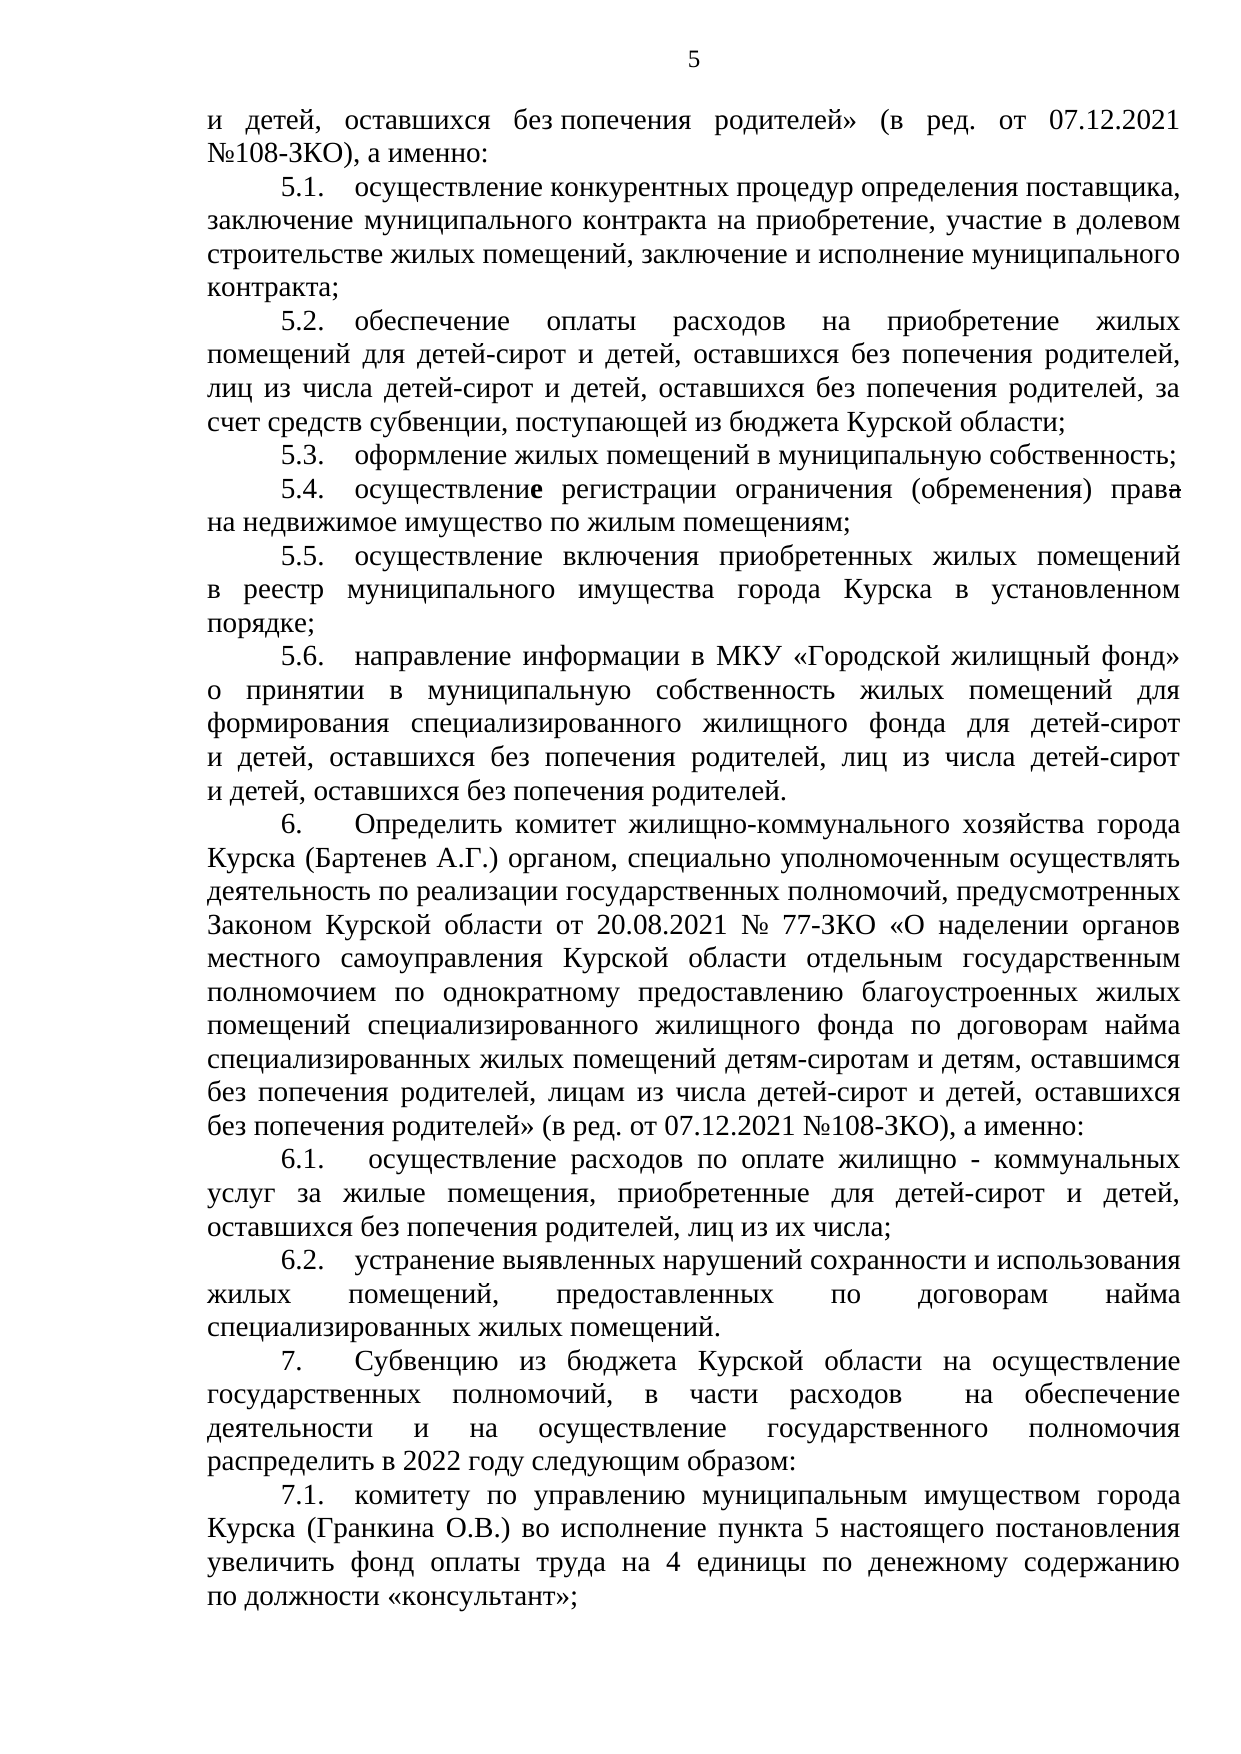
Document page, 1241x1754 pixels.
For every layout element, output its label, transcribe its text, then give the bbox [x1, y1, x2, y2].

list Субвенцию из бюджета Курской области на осуществление государственных полномочий, в части расходов на обеспечение деятельности и на осуществление государственного полномочия распределить в 2022 году следующим образом: [207, 1343, 1181, 1477]
list направление информации в МКУ «Городской жилищный фонд» о принятии в муниципальную собственность жилых помещений для формирования специализированного жилищного фонда для детей-сирот и детей, оставшихся без попечения родителей, лиц из числа детей-сирот и детей, оставшихся без попечения родителей. [207, 638, 1181, 806]
list обеспечение оплаты расходов на приобретение жилых помещений для детей-сирот и детей, оставшихся без попечения родителей, лиц из числа детей-сирот и детей, оставшихся без попечения родителей, за счет средств субвенции, поступающей из бюджета Курской области; [207, 303, 1181, 437]
list осуществление расходов по оплате жилищно - коммунальных услуг за жилые помещения, приобретенные для детей-сирот и детей, оставшихся без попечения родителей, лиц из их числа; [207, 1142, 1181, 1242]
list Определить комитет жилищно-коммунального хозяйства города Курска (Бартенев А.Г.) органом, специально уполномоченным осуществлять деятельность по реализации государственных полномочий, предусмотренных Законом Курской области от 20.08.2021 № 77-ЗКО «О наделении органов местного самоуправления Курской области отдельным государственным полномочием по однократному предоставлению благоустроенных жилых помещений специализированного жилищного фонда по договорам найма специализированных жилых помещений детям-сиротам и детям, оставшимся без попечения родителей, лицам из числа детей-сирот и детей, оставшихся без попечения родителей» (в ред. от 07.12.2021 №108-ЗКО), а именно: [207, 806, 1181, 1142]
list комитету по управлению муниципальным имуществом города Курска (Гранкина О.В.) во исполнение пункта 5 настоящего постановления увеличить фонд оплаты труда на 4 единицы по денежному содержанию по должности «консультант»; [207, 1477, 1181, 1611]
list осуществление включения приобретенных жилых помещений в реестр муниципального имущества города Курска в установленном порядке; [207, 538, 1181, 638]
list устранение выявленных нарушений сохранности и использования жилых помещений, предоставленных по договорам найма специализированных жилых помещений. [207, 1242, 1181, 1343]
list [207, 102, 1181, 169]
list осуществление регистрации ограничения (обременения) права на недвижимое имущество по жилым помещениям; [207, 471, 1181, 538]
list осуществление конкурентных процедур определения поставщика, заключение муниципального контракта на приобретение, участие в долевом строительстве жилых помещений, заключение и исполнение муниципального контракта; [207, 169, 1181, 303]
list оформление жилых помещений в муниципальную собственность; [207, 437, 1181, 471]
